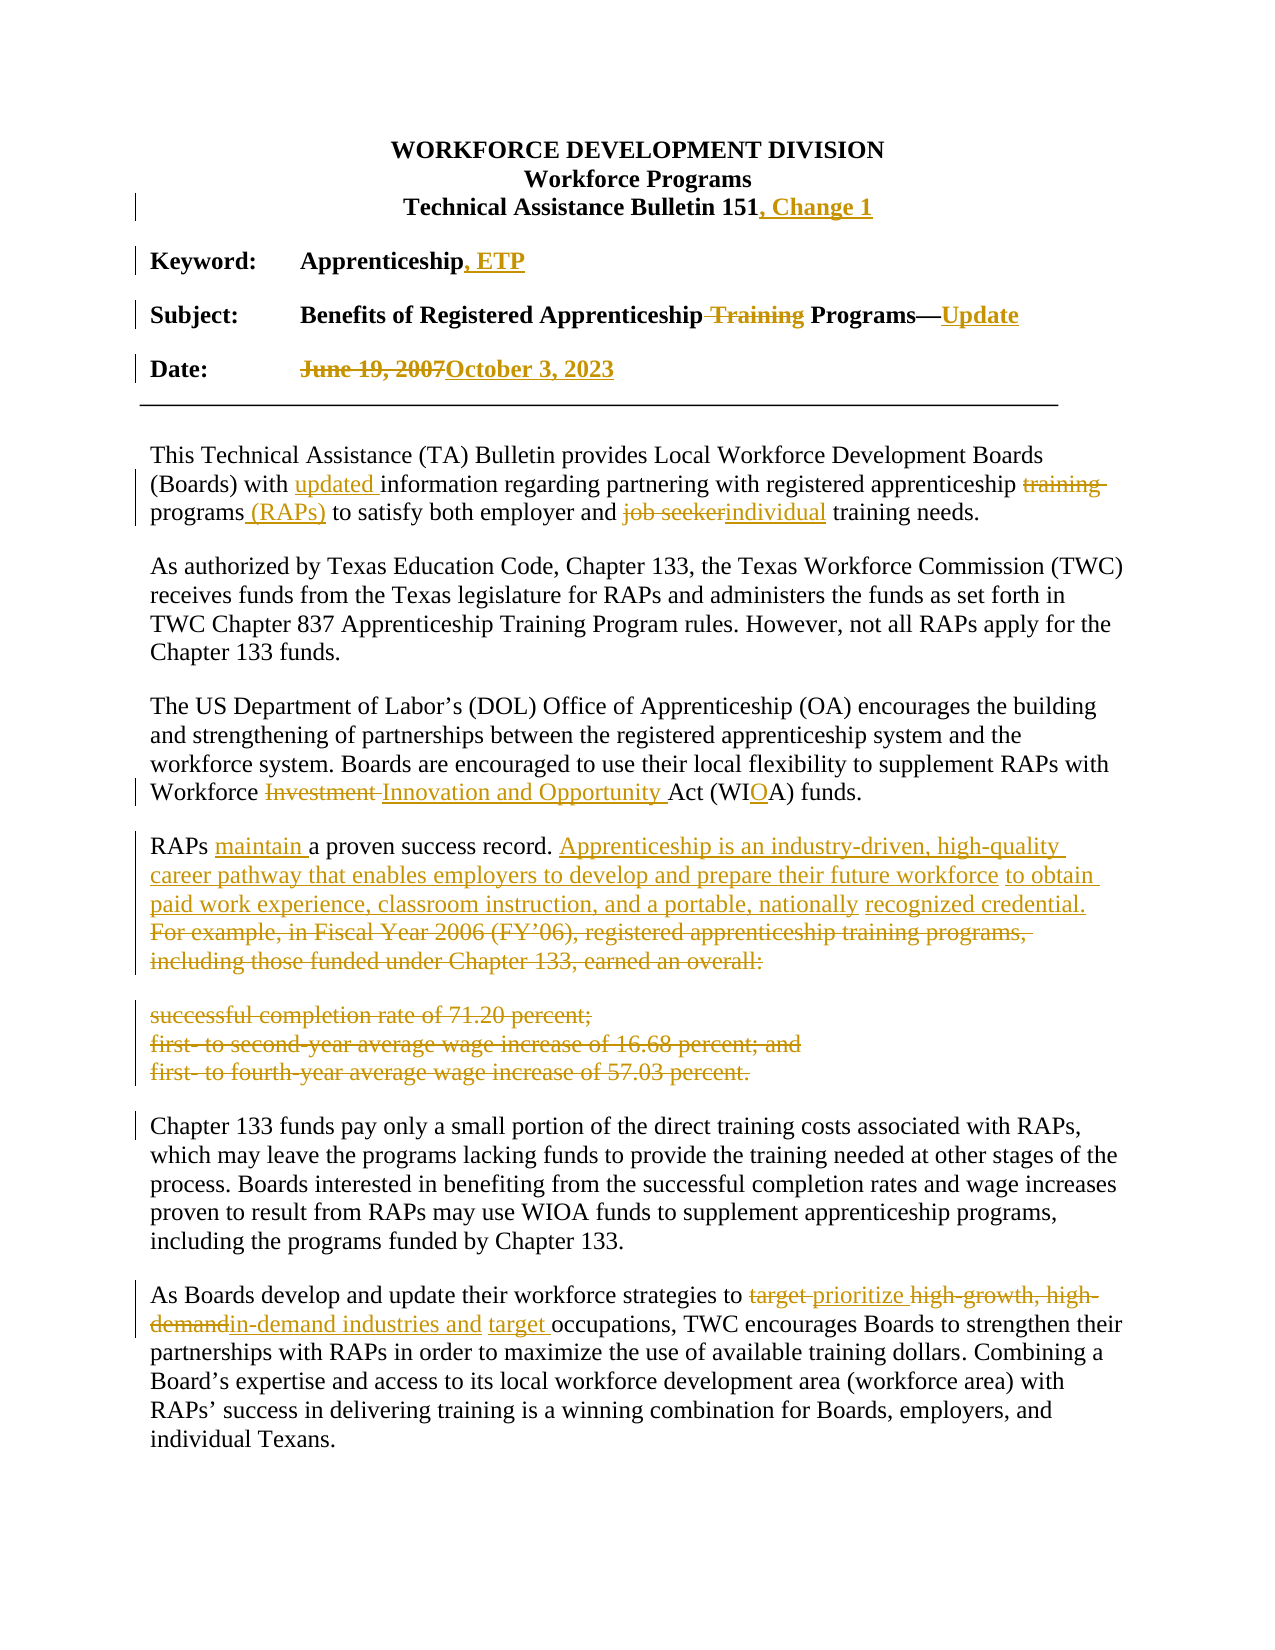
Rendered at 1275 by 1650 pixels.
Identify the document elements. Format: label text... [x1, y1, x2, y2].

text Chapter 133 funds pay only a small portion of the direct training costs associated with RAPs, which may leave the programs lacking funds to provide the training needed at other stages of the process. Boards interested in benefiting from the successful completion rates and wage increases proven to result from RAPs may use WIOA funds to supplement apprenticeship programs, including the programs funded by Chapter 133. [150, 1111, 1125, 1255]
subtitle Technical Assistance Bulletin 151 [150, 192, 1125, 221]
text Subject: Benefits of Registered Apprenticeship Programs— [150, 300, 1125, 329]
subtitle Keyword: Apprenticeship [150, 246, 1125, 275]
title Workforce Programs [150, 164, 1125, 192]
title WORKFORCE DEVELOPMENT DIVISION [150, 135, 1125, 164]
text RAPs a proven success record. [150, 831, 1125, 975]
text This Technical Assistance (TA) Bulletin provides Local Workforce Development Boards (Boards) with information regarding partnering with registered apprenticeship programs to satisfy both employer and training needs. [150, 440, 1125, 526]
text As Boards develop and update their workforce strategies to occupations, TWC encourages Boards to strengthen their partnerships with RAPs in order to maximize the use of available training dollars. Combining a Board’s expertise and access to its local workforce development area (workforce area) with RAPs’ success in delivering training is a winning combination for Boards, employers, and individual Texans. [150, 1280, 1125, 1452]
text The US Department of Labor’s (DOL) Office of Apprenticeship (OA) encourages the building and strengthening of partnerships between the registered apprenticeship system and the workforce system. Boards are encouraged to use their local flexibility to supplement RAPs with Workforce Act (WIA) funds. [150, 691, 1125, 806]
subtitle Date: [150, 354, 1125, 382]
text As authorized by Texas Education Code, Chapter 133, the Texas Workforce Commission (TWC) receives funds from the Texas legislature for RAPs and administers the funds as set forth in TWC Chapter 837 Apprenticeship Training Program rules. However, not all RAPs apply for the Chapter 133 funds. [150, 551, 1125, 666]
